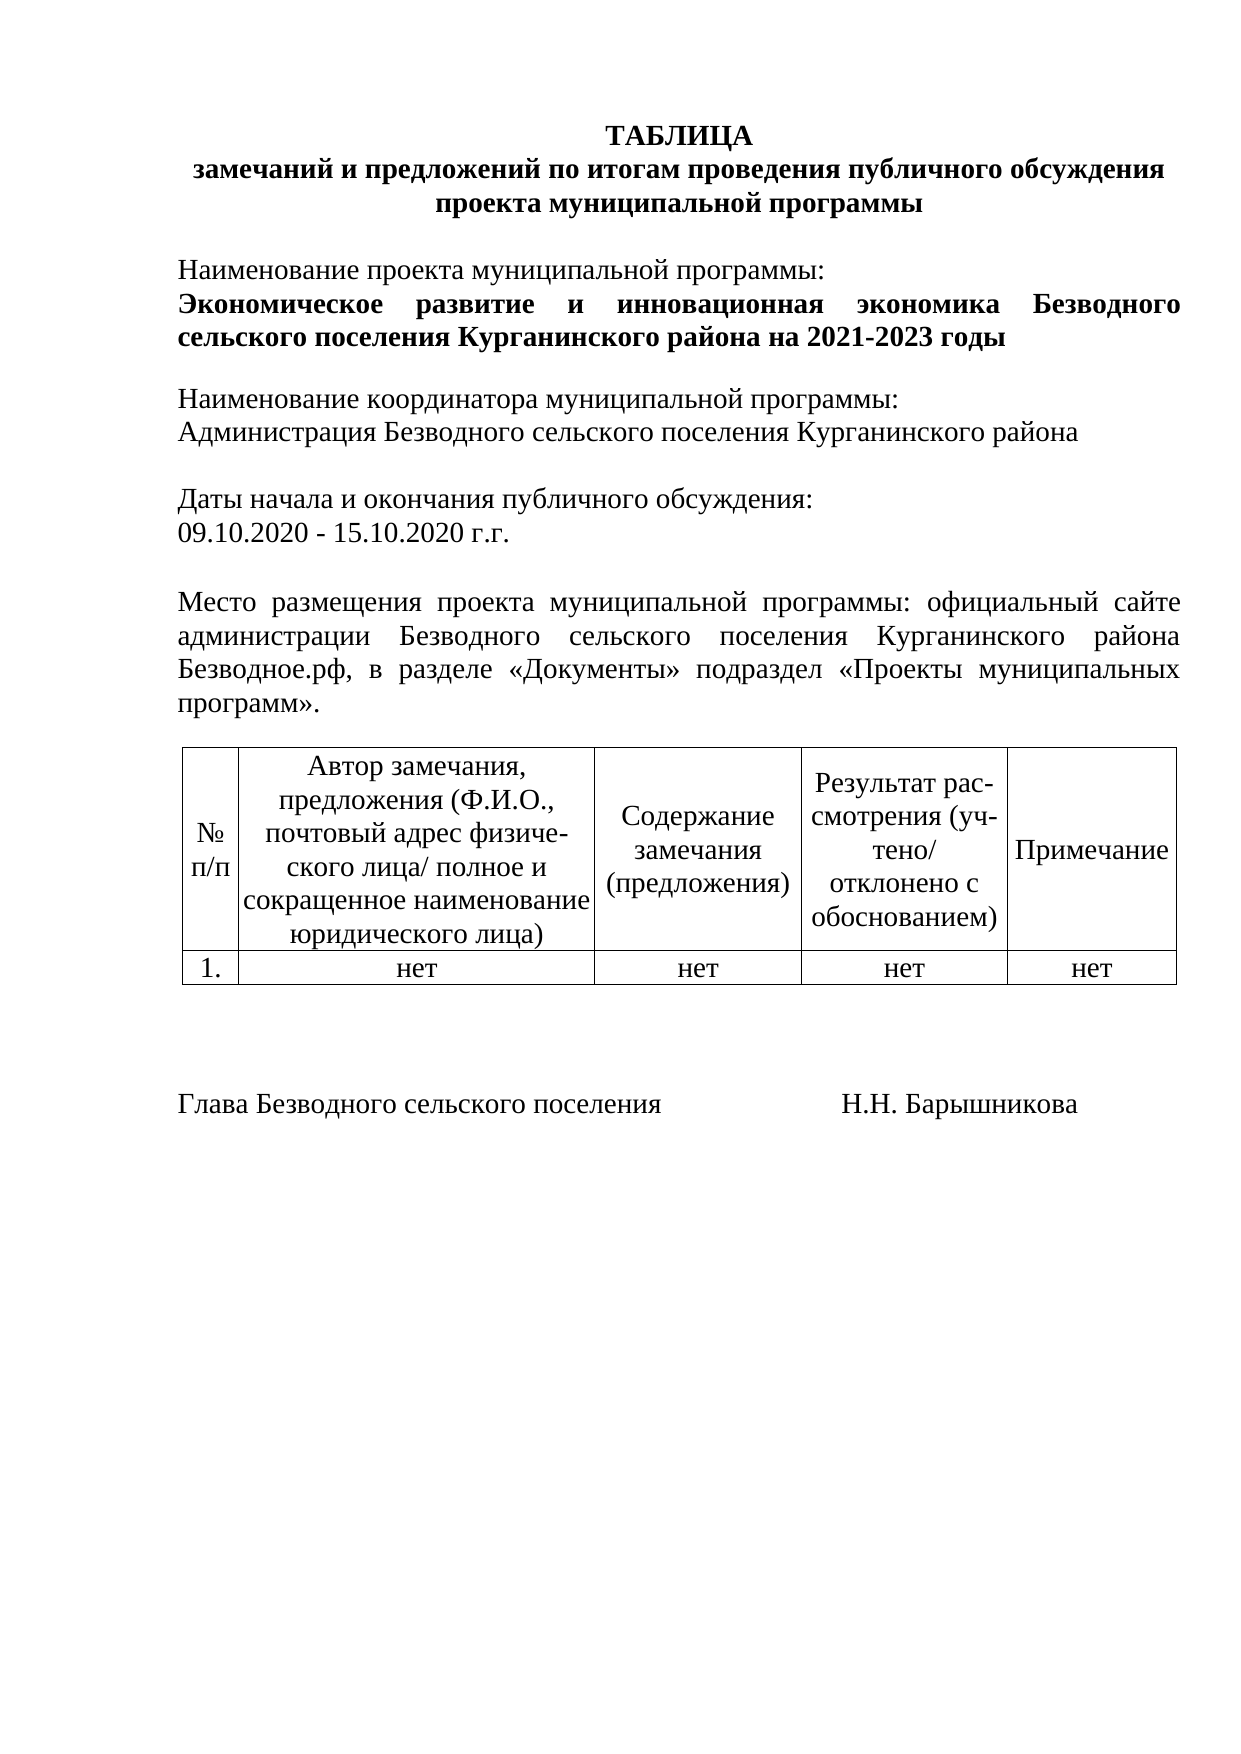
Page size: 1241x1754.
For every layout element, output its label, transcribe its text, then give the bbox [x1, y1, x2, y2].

text Глава Безводного сельского поселения Н.Н. Барышникова [177, 1086, 1181, 1119]
text Даты начала и окончания публичного обсуждения: [177, 482, 1181, 515]
text Наименование проекта муниципальной программы: [177, 252, 1181, 286]
text Место размещения проекта муниципальной программы: официальный сайте администрации Безводного сельского поселения Курганинского района Безводное.рф, в разделе «Документы» подраздел «Проекты муниципальных программ». [177, 584, 1181, 718]
table_header Результат рассмотрения (учтено/ отклонено с обоснованием) [802, 748, 1007, 949]
table_cell нет [802, 951, 1007, 984]
text Наименование координатора муниципальной программы: [177, 381, 1181, 414]
table_header Содержание замечания (предложения) [595, 748, 801, 949]
text Экономическое развитие и инновационная экономика Безводного сельского поселения Курганинского района на 2021-2023 годы [177, 286, 1181, 353]
table_header № п/п [183, 748, 238, 949]
text замечаний и предложений по итогам проведения публичного обсуждения проекта муниципальной программы [177, 152, 1181, 219]
text 09.10.2020 - 15.10.2020 г.г. [177, 515, 1181, 549]
text Администрация Безводного сельского поселения Курганинского района [177, 414, 1181, 448]
table_header Автор замечания, предложения (Ф.И.О., почтовый адрес физического лица/ полное и сокращенное наименование юридического лица) [239, 748, 594, 949]
text ТАБЛИЦА [177, 118, 1181, 152]
table_cell нет [1008, 951, 1176, 984]
table_cell нет [239, 951, 594, 984]
table_header Примечание [1008, 748, 1176, 949]
table_cell нет [595, 951, 801, 984]
table_cell 1. [183, 951, 238, 984]
